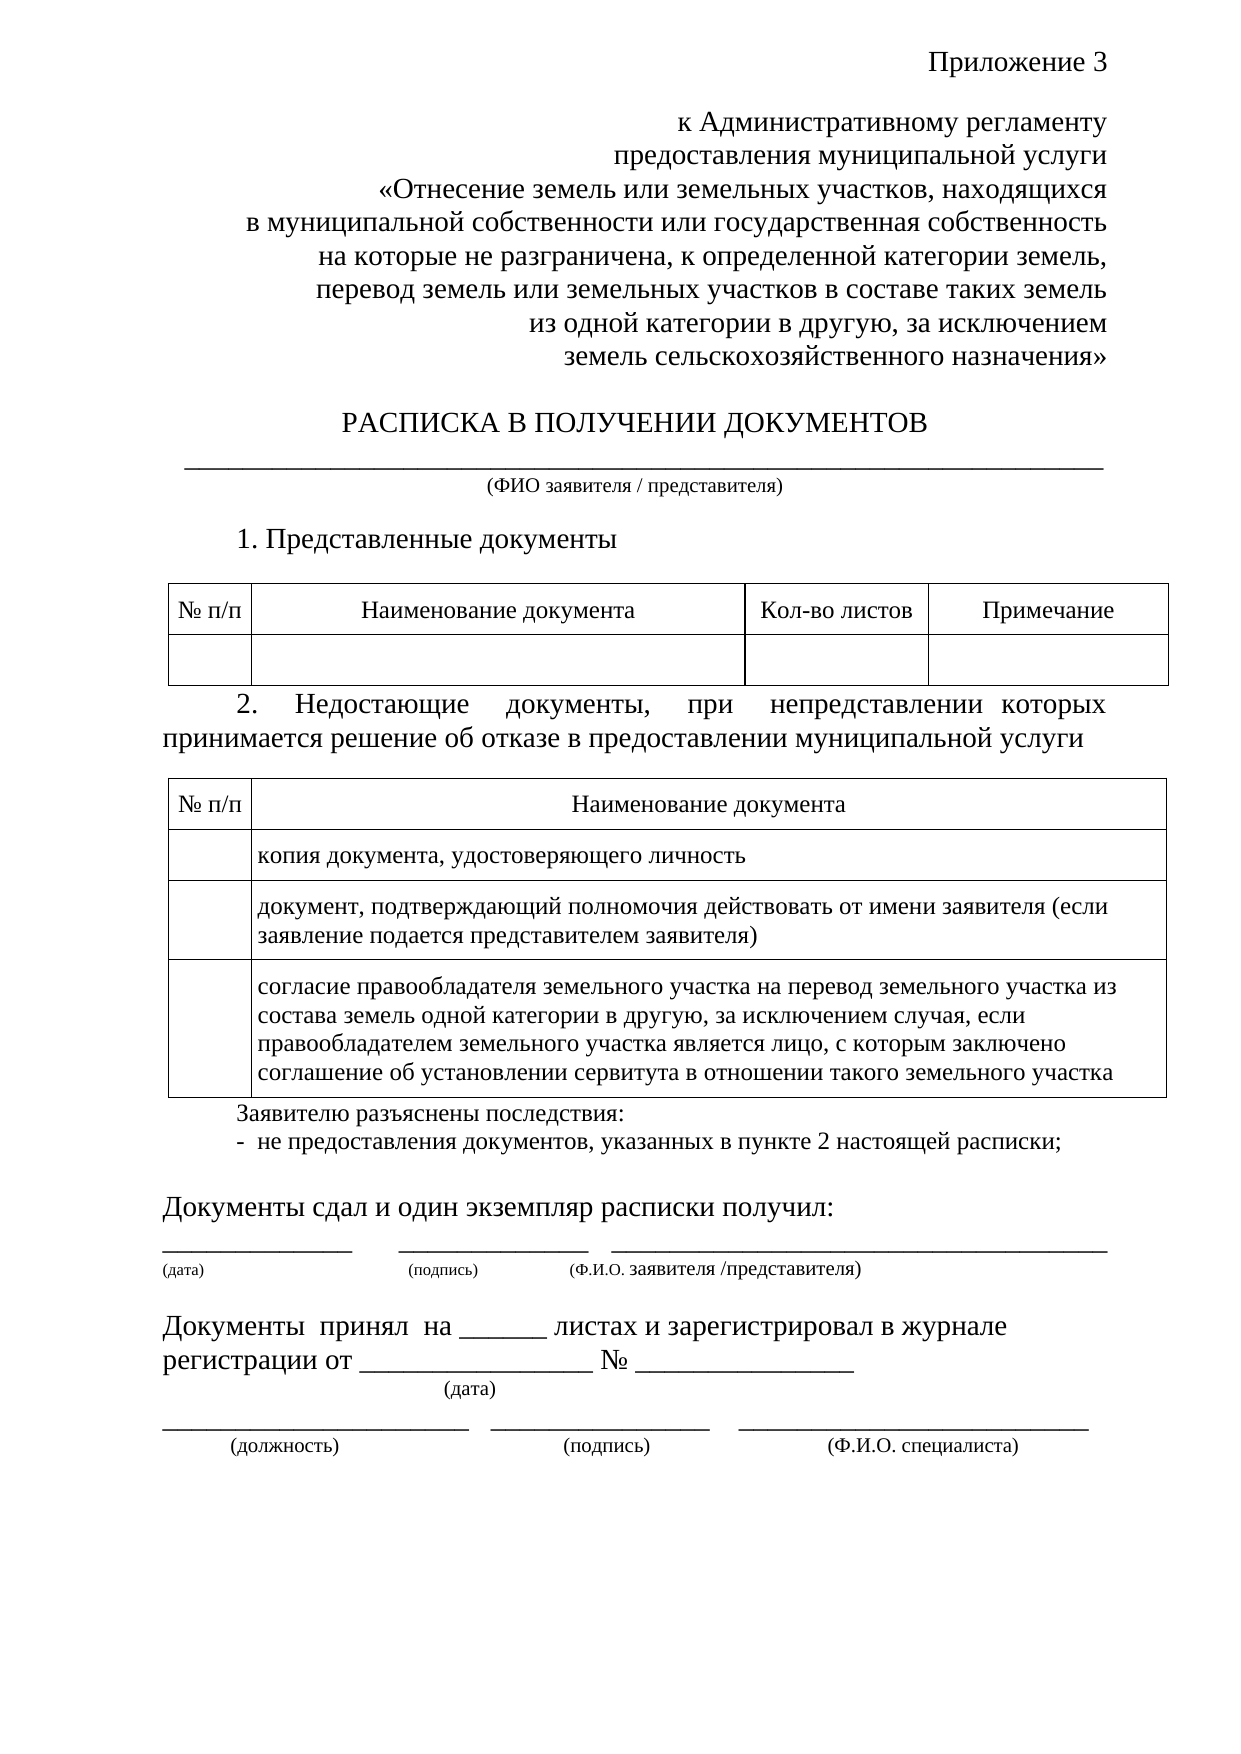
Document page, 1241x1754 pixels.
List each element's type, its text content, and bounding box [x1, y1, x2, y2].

text в муниципальной собственности или государственная собственность [162, 204, 1107, 238]
text _____________________ _______________ ________________________ [162, 1400, 1107, 1433]
table_cell [746, 635, 928, 685]
text _______________________________________________________________ [162, 439, 1107, 473]
text на которые не разграничена, к определенной категории земель, [162, 238, 1107, 271]
table_header Примечание [929, 584, 1168, 634]
text (ФИО заявителя / представителя) [162, 473, 1107, 497]
table_cell согласие правообладателя земельного участка на перевод земельного участка из состава земель одной категории в другую, за исключением случая, если правообладателем земельного участка является лицо, с которым заключено соглашение об установлении сервитута в отношении такого земельного участка [252, 960, 1166, 1097]
table_cell документ, подтверждающий полномочия действовать от имени заявителя (если заявление подается представителем заявителя) [252, 881, 1166, 959]
table_cell [169, 960, 251, 1097]
text (дата) [162, 1376, 1107, 1400]
table_header № п/п [169, 779, 251, 828]
text (должность) (подпись) (Ф.И.О. специалиста) [162, 1433, 1107, 1457]
text «Отнесение земель или земельных участков, находящихся [162, 171, 1107, 204]
text 1. Представленные документы [162, 521, 1107, 554]
text 2. Недостающие документы, при непредставлении которых принимается решение об отказе в предоставлении муниципальной услуги [162, 686, 1107, 753]
text _____________ _____________ __________________________________ (дата) (подпись) (Ф.И.О. заявителя /представителя) [162, 1222, 1107, 1280]
table_header Наименование документа [252, 779, 1166, 828]
text предоставления муниципальной услуги [162, 137, 1107, 171]
table_header Кол-во листов [746, 584, 928, 634]
text РАСПИСКА В ПОЛУЧЕНИИ ДОКУМЕНТОВ [162, 406, 1107, 439]
text Документы принял на ______ листах и зарегистрировал в журнале регистрации от ________________ № _______________ [162, 1308, 1107, 1376]
table_cell [169, 830, 251, 879]
text Заявителю разъяснены последствия: [162, 1098, 1107, 1126]
text из одной категории в другую, за исключением [162, 305, 1107, 338]
text перевод земель или земельных участков в составе таких земель [162, 271, 1107, 305]
text к Административному регламенту [162, 104, 1107, 137]
table_header Наименование документа [252, 584, 744, 634]
text Приложение 3 [162, 44, 1107, 78]
table_cell копия документа, удостоверяющего личность [252, 830, 1166, 879]
table_header № п/п [169, 584, 251, 634]
text земель сельскохозяйственного назначения» [162, 338, 1107, 372]
table_cell [929, 635, 1168, 685]
text - не предоставления документов, указанных в пункте 2 настоящей расписки; [162, 1126, 1107, 1155]
table_cell [169, 881, 251, 959]
table_cell [252, 635, 744, 685]
text Документы сдал и один экземпляр расписки получил: [162, 1189, 1107, 1222]
table_cell [169, 635, 251, 685]
